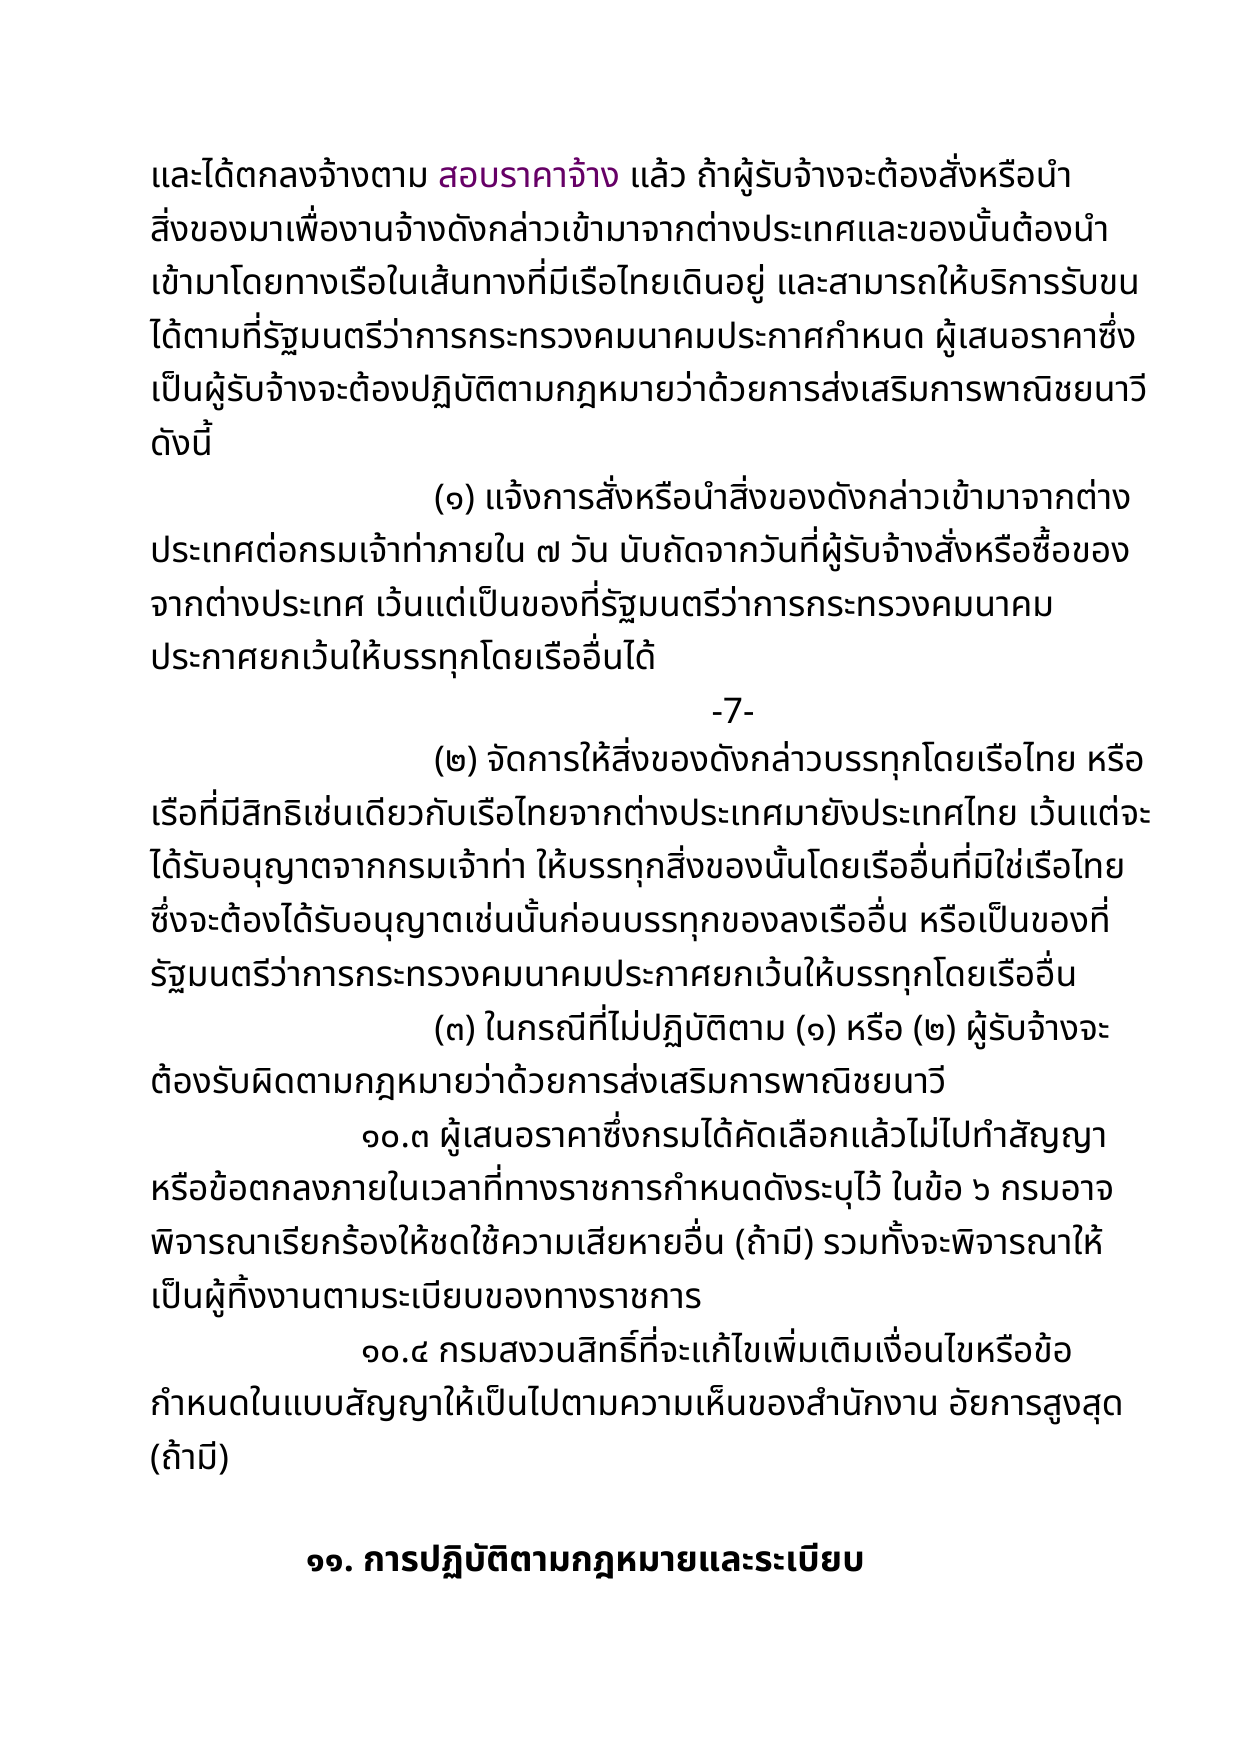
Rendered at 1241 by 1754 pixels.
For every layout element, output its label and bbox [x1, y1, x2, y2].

text [150, 686, 1152, 1587]
text [150, 150, 1152, 686]
